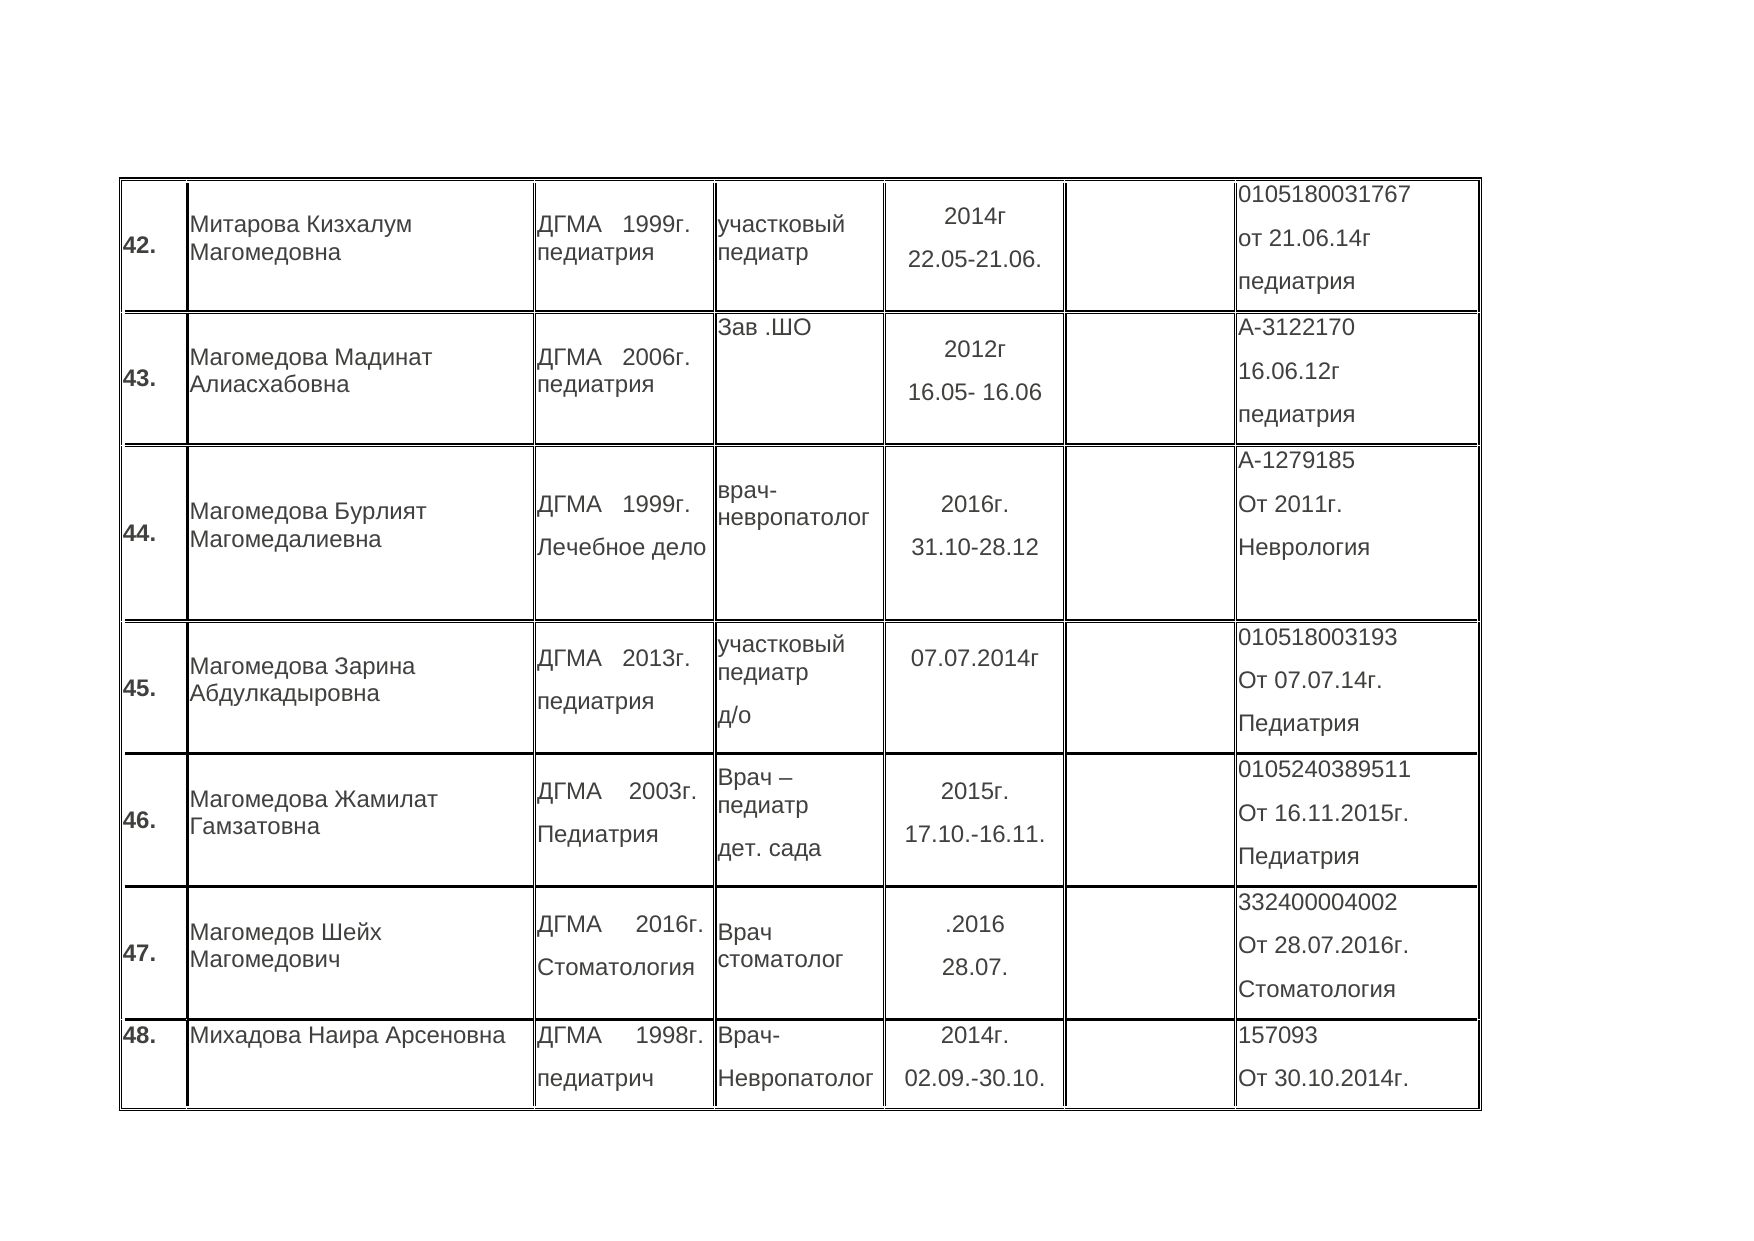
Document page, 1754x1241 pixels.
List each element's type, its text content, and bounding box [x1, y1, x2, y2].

table_cell 47. [122, 885, 186, 1018]
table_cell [187, 1021, 534, 1108]
table_cell 45. [122, 619, 186, 752]
table_cell врач-невропатолог [717, 447, 883, 619]
table_cell Врач стоматолог [717, 888, 883, 1018]
table_cell 44. [122, 443, 186, 619]
table_cell [1067, 447, 1234, 619]
table_cell 0105240389511 От 16.11.2015г. Педиатрия [1237, 752, 1478, 885]
table_cell [1067, 623, 1234, 752]
table_cell Зав .ШО [717, 314, 883, 443]
table_cell участковый педиатр д/о [717, 623, 883, 752]
table_cell 0105180031767 от 21.06.14г педиатрия [1236, 181, 1478, 310]
table_cell А-3122170 16.06.12г педиатрия [1237, 310, 1479, 443]
table_cell ДГМА 1999г. педиатрия [535, 179, 715, 310]
table_cell 332400004002 От 28.07.2016г. Стоматология [1237, 885, 1478, 1018]
table_cell Магомедова Мадинат Алиасхабовна [189, 314, 533, 443]
table_cell 010518003193 От 07.07.14г. Педиатрия [1237, 619, 1479, 752]
table_cell ДГМА 2013г. педиатрия [536, 623, 713, 752]
table_cell Магомедов Шейх Магомедович [189, 888, 533, 1018]
table_cell [1067, 314, 1234, 443]
table_cell [1067, 888, 1234, 1018]
table_cell [1067, 755, 1234, 885]
table_cell участковый педиатр [715, 181, 884, 310]
table_cell ДГМА 2016г. Стоматология [536, 888, 713, 1018]
table_cell ДГМА 2006г. педиатрия [536, 314, 713, 443]
table_cell 2015г. 17.10.-16.11. [886, 755, 1063, 885]
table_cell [1236, 1018, 1480, 1108]
table_cell 2016г. 31.10-28.12 [886, 447, 1063, 619]
table_cell 43. [122, 310, 186, 443]
table_cell .2016 28.07. [886, 888, 1063, 1018]
table_cell 46. [122, 752, 186, 885]
table_cell Магомедова Зарина Абдулкадыровна [189, 623, 533, 752]
table_cell ДГМА 1999г. Лечебное дело [536, 447, 713, 619]
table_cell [715, 1021, 884, 1108]
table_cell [535, 1018, 715, 1108]
table_cell 2012г 16.05- 16.06 [886, 314, 1063, 443]
table_cell Врач –педиатр дет. сада [717, 755, 883, 885]
table_cell 42. [122, 179, 187, 310]
table_cell Магомедова Бурлият Магомедалиевна [189, 447, 533, 619]
table_cell 07.07.2014г [886, 623, 1063, 752]
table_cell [885, 1018, 1065, 1108]
table_cell ДГМА 2003г. Педиатрия [536, 755, 713, 885]
table_cell А-1279185 От 2011г. Неврология [1237, 443, 1479, 619]
table_cell Митарова Кизхалум Магомедовна [187, 181, 534, 310]
table_cell [1065, 1021, 1236, 1108]
table_cell 48. [120, 1018, 187, 1108]
table_cell Магомедова Жамилат Гамзатовна [189, 755, 533, 885]
table_cell 2014г 22.05-21.06. [885, 179, 1065, 310]
table_cell [1065, 181, 1236, 310]
